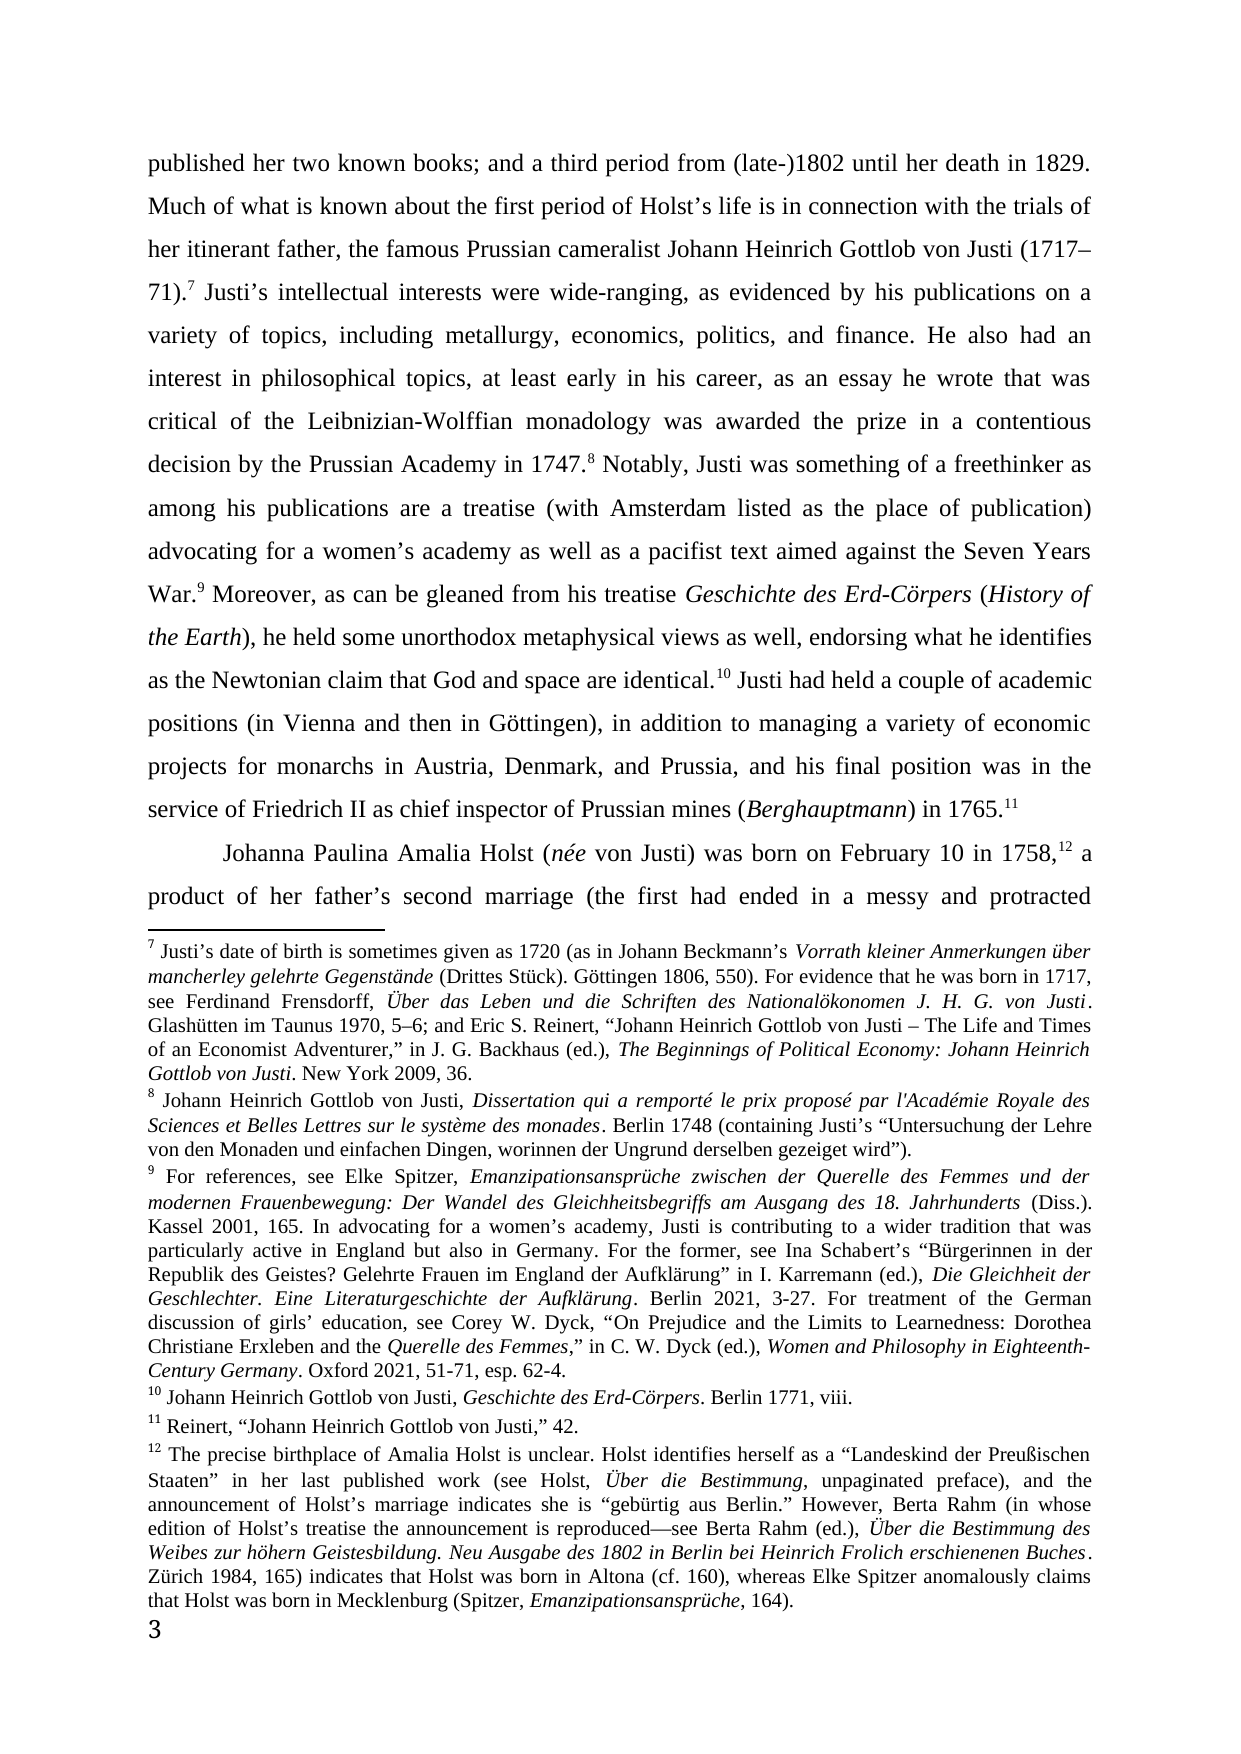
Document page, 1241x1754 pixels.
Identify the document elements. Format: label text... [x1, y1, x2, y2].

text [148, 148, 1092, 823]
